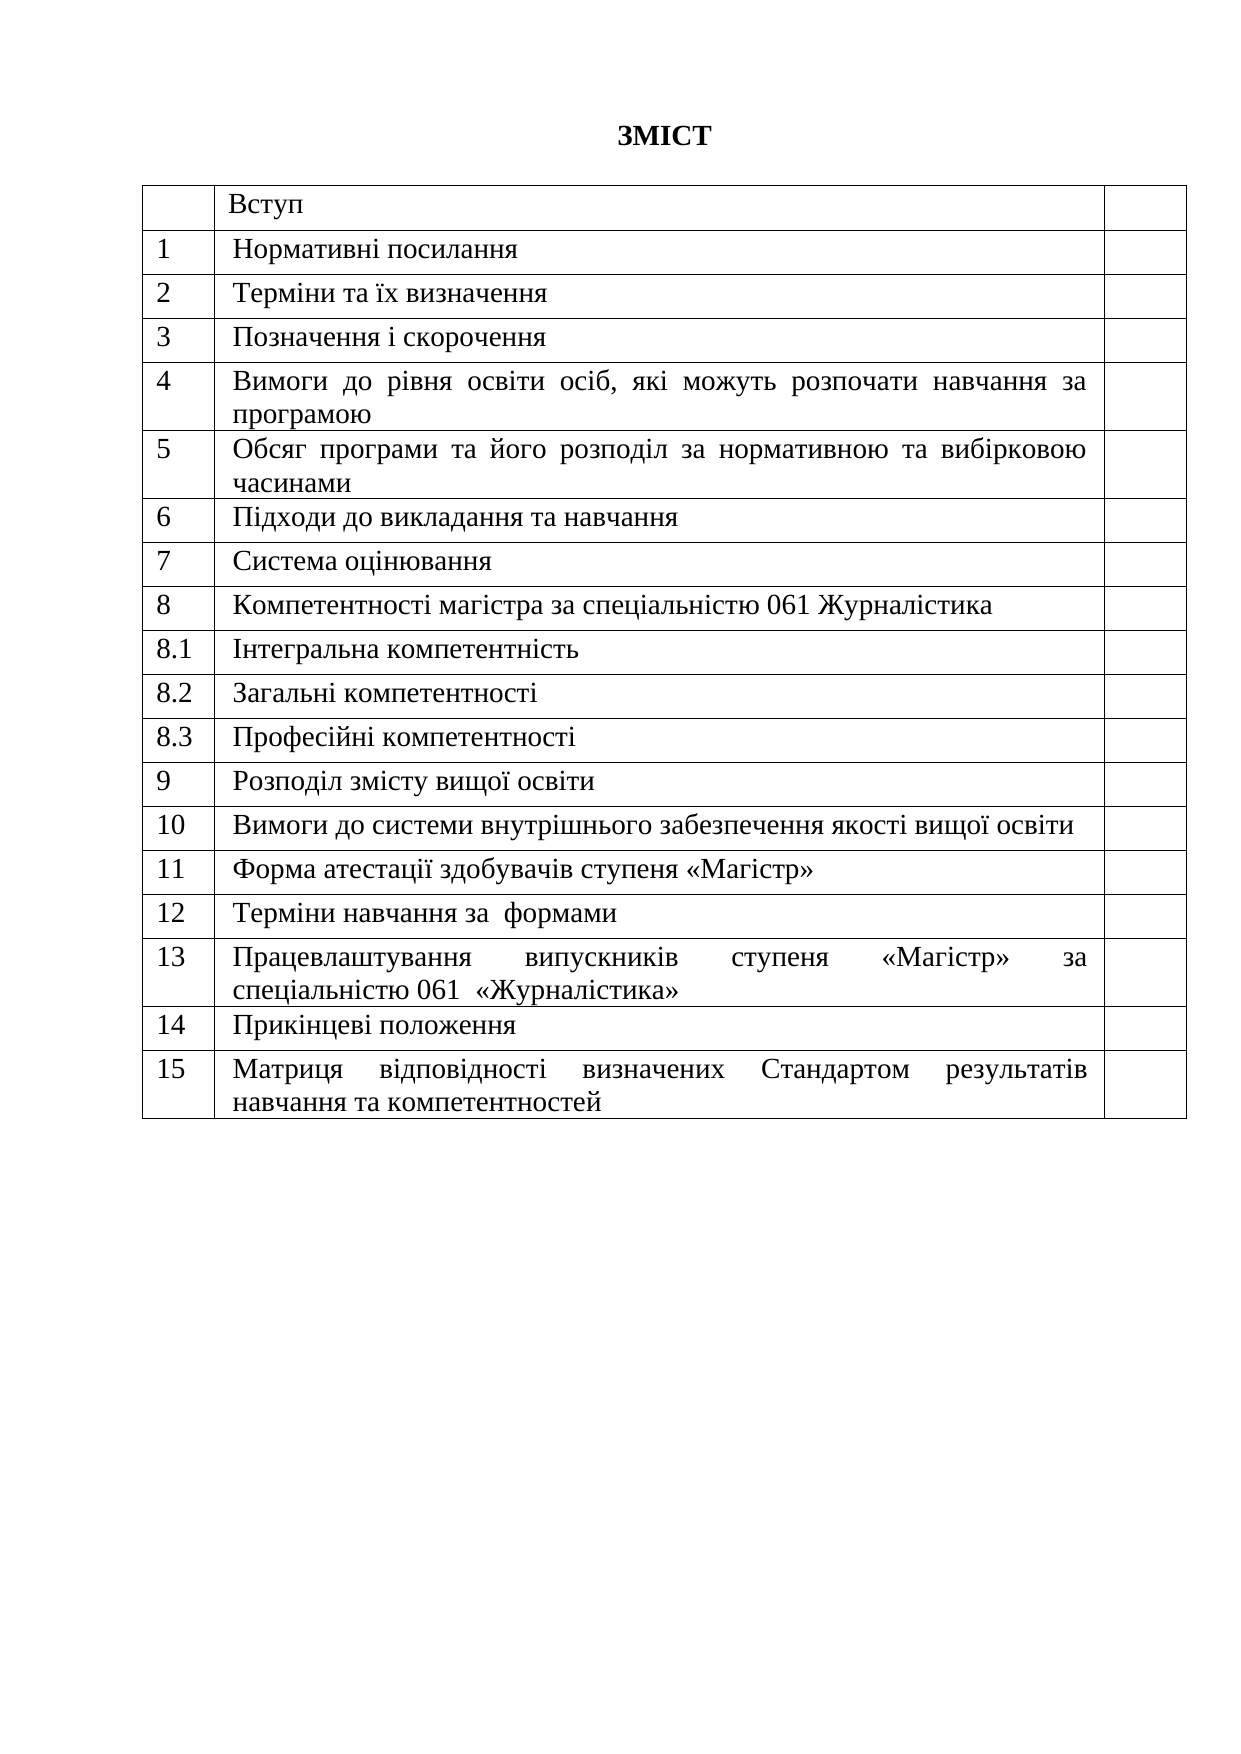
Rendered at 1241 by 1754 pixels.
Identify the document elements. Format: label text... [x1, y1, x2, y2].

table_cell 5 [143, 431, 214, 498]
table_cell 9 [143, 763, 214, 806]
table_cell 8 [143, 587, 214, 630]
table_cell Загальні компетентності [215, 675, 1104, 718]
table_cell [1105, 319, 1186, 362]
table_header [1105, 186, 1186, 230]
table_cell [1105, 895, 1186, 938]
table_cell Система оцінювання [215, 543, 1104, 586]
table_cell [1105, 275, 1186, 318]
table_cell [1105, 851, 1186, 894]
table_cell 7 [143, 543, 214, 586]
table_cell [1105, 587, 1186, 630]
table_cell 11 [143, 851, 214, 894]
table_cell [1105, 363, 1186, 430]
table_cell 4 [143, 363, 214, 430]
table_cell Форма атестації здобувачів ступеня «Магістр» [215, 851, 1104, 894]
table_cell [1105, 231, 1186, 274]
table_cell 13 [143, 939, 214, 1006]
table_cell 3 [143, 319, 214, 362]
table_cell [1105, 499, 1186, 542]
table_cell [1105, 431, 1186, 498]
text ЗМІСТ [177, 118, 1152, 152]
table_cell Вимоги до рівня освіти осіб, які можуть розпочати навчання за програмою [215, 363, 1104, 430]
table_cell Професійні компетентності [215, 719, 1104, 762]
table_cell [1105, 807, 1186, 850]
table_cell [1105, 939, 1186, 1006]
table_cell Позначення і скорочення [215, 319, 1104, 362]
table_cell 2 [143, 275, 214, 318]
table_cell 1 [143, 231, 214, 274]
table_cell 8.1 [143, 631, 214, 674]
table_cell [1105, 1051, 1186, 1118]
table_cell 8.3 [143, 719, 214, 762]
table_cell [1105, 763, 1186, 806]
table_cell Підходи до викладання та навчання [215, 499, 1104, 542]
table_cell Компетентності магістра за спеціальністю 061 Журналістика [215, 587, 1104, 630]
table_cell 8.2 [143, 675, 214, 718]
table_cell Нормативні посилання [215, 231, 1104, 274]
table_cell Терміни навчання за формами [215, 895, 1104, 938]
table_cell [1105, 631, 1186, 674]
table_cell Обсяг програми та його розподіл за нормативною та вибірковою часинами [215, 431, 1104, 498]
table_header Вступ [215, 186, 1104, 230]
table_cell 14 [143, 1007, 214, 1050]
table_cell [1105, 675, 1186, 718]
table_header [143, 186, 214, 230]
table_cell 15 [143, 1051, 214, 1118]
table_cell Розподіл змісту вищої освіти [215, 763, 1104, 806]
table_cell 10 [143, 807, 214, 850]
table_cell [1105, 719, 1186, 762]
table_cell Терміни та їх визначення [215, 275, 1104, 318]
table_cell 12 [143, 895, 214, 938]
table_cell [1105, 543, 1186, 586]
table_cell Працевлаштування випускників ступеня «Магістр» за спеціальністю 061 «Журналістика» [215, 939, 1104, 1006]
table_cell Прикінцеві положення [215, 1007, 1104, 1050]
table_cell [1105, 1007, 1186, 1050]
table_cell Інтегральна компетентність [215, 631, 1104, 674]
table_cell Вимоги до системи внутрішнього забезпечення якості вищої освіти [215, 807, 1104, 850]
table_cell 6 [143, 499, 214, 542]
table_cell Матриця відповідності визначених Стандартом результатів навчання та компетентностей [215, 1051, 1104, 1118]
